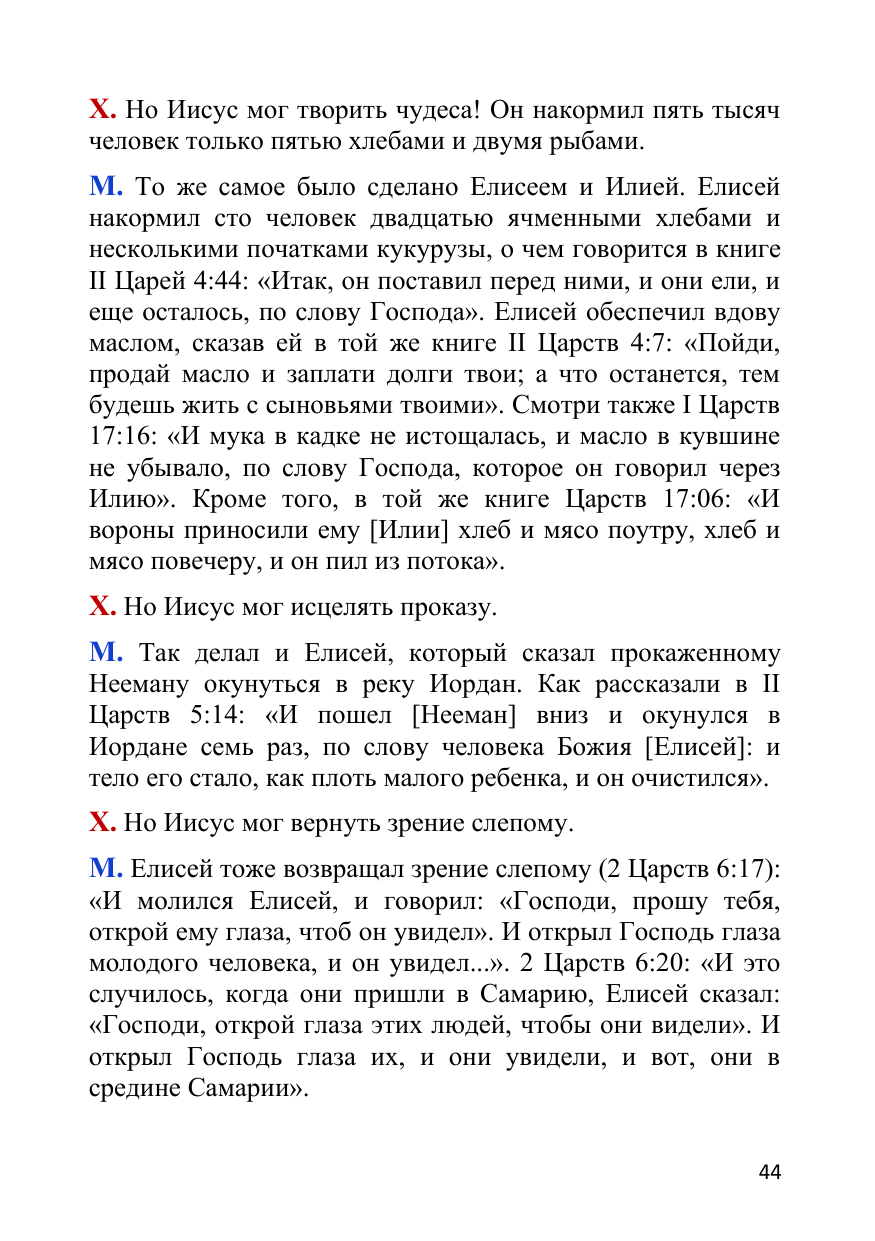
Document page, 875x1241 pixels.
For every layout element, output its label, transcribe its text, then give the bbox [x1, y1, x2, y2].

text М. Так делал и Елисей, который сказал прокаженному Нееману окунуться в реку Иордан. Как рассказали в II Царств 5:14: «И пошел [Нееман] вниз и окунулся в Иордане семь раз, по слову человека Божия [Елисей]: и тело его стало, как плоть малого ребенка, и он очистился». [88, 634, 782, 792]
text Х. Но Иисус мог творить чудеса! Он накормил пять тысяч человек только пятью хлебами и двумя рыбами. [88, 91, 782, 155]
text Х. Но Иисус мог исцелять проказу. [88, 588, 782, 621]
text М. Елисей тоже возвращал зрение слепому (2 Царств 6:17): «И молился Елисей, и говорил: «Господи, прошу тебя, открой ему глаза, чтоб он увидел». И открыл Господь глаза молодого человека, и он увидел...». 2 Царств 6:20: «И это случилось, когда они пришли в Самарию, Елисей сказал: «Господи, открой глаза этих людей, чтобы они видели». И открыл Господь глаза их, и они увидели, и вот, они в средине Самарии». [88, 850, 782, 1102]
text Х. Но Иисус мог вернуть зрение слепому. [88, 804, 782, 838]
text М. То же самое было сделано Елисеем и Илией. Елисей накормил сто человек двадцатью ячменными хлебами и несколькими початками кукурузы, о чем говорится в книге II Царей 4:44: «Итак, он поставил перед ними, и они ели, и еще осталось, по слову Господа». Елисей обеспечил вдову маслом, сказав ей в той же книге II Царств 4:7: «Пойди, продай масло и заплати долги твои; а что останется, тем будешь жить с сыновьями твоими». Смотри также I Царств 17:16: «И мука в кадке не истощалась, и масло в кувшине не убывало, по слову Господа, которое он говорил через Илию». Кроме того, в той же книге Царств 17:06: «И вороны приносили ему [Илии] хлеб и мясо поутру, хлеб и мясо повечеру, и он пил из потока». [88, 168, 782, 575]
